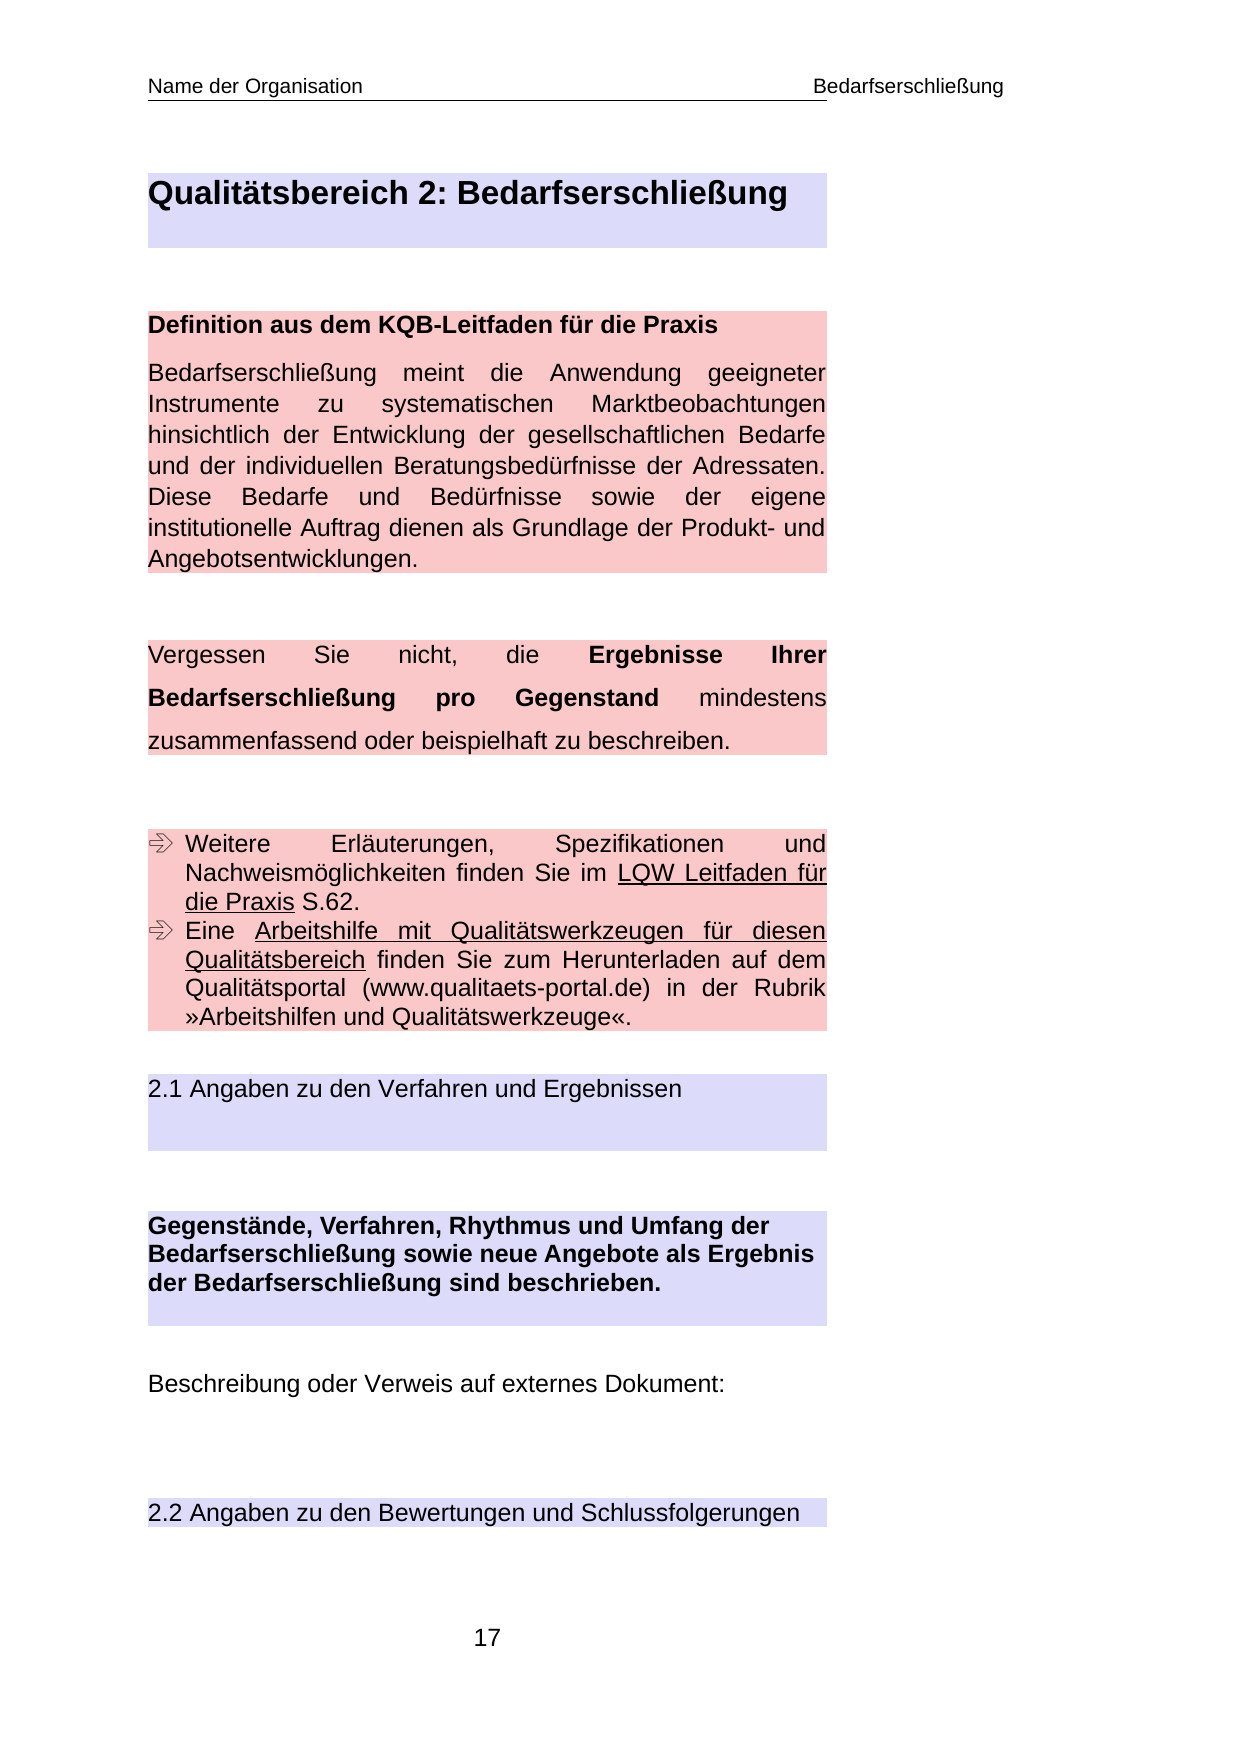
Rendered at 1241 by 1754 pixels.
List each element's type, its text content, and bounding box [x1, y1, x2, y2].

list Weitere Erläuterungen, Spezifikationen und Nachweismöglichkeiten finden Sie im LQW Leitfaden für die Praxis S.62. [148, 829, 827, 916]
list Eine Arbeitshilfe mit Qualitätswerkzeugen für diesen Qualitätsbereich finden Sie zum Herunterladen auf dem Qualitätsportal (www.qualitaets-portal.de) in der Rubrik »Arbeitshilfen und Qualitätswerkzeuge«. [148, 916, 827, 1031]
text Definition aus dem KQB-Leitfaden für die Praxis [148, 311, 827, 339]
text Bedarfserschließung meint die Anwendung geeigneter Instrumente zu systematischen Marktbeobachtungen hinsichtlich der Entwicklung der gesellschaftlichen Bedarfe und der individuellen Beratungsbedürfnisse der Adressaten. Diese Bedarfe und Bedürfnisse sowie der eigene institutionelle Auftrag dienen als Grundlage der Produkt- und Angebotsentwicklungen. [148, 358, 827, 573]
text Vergessen Sie nicht, die Ergebnisse Ihrer Bedarfserschließung pro Gegenstand mindestens zusammenfassend oder beispielhaft zu beschreiben. [148, 640, 827, 755]
